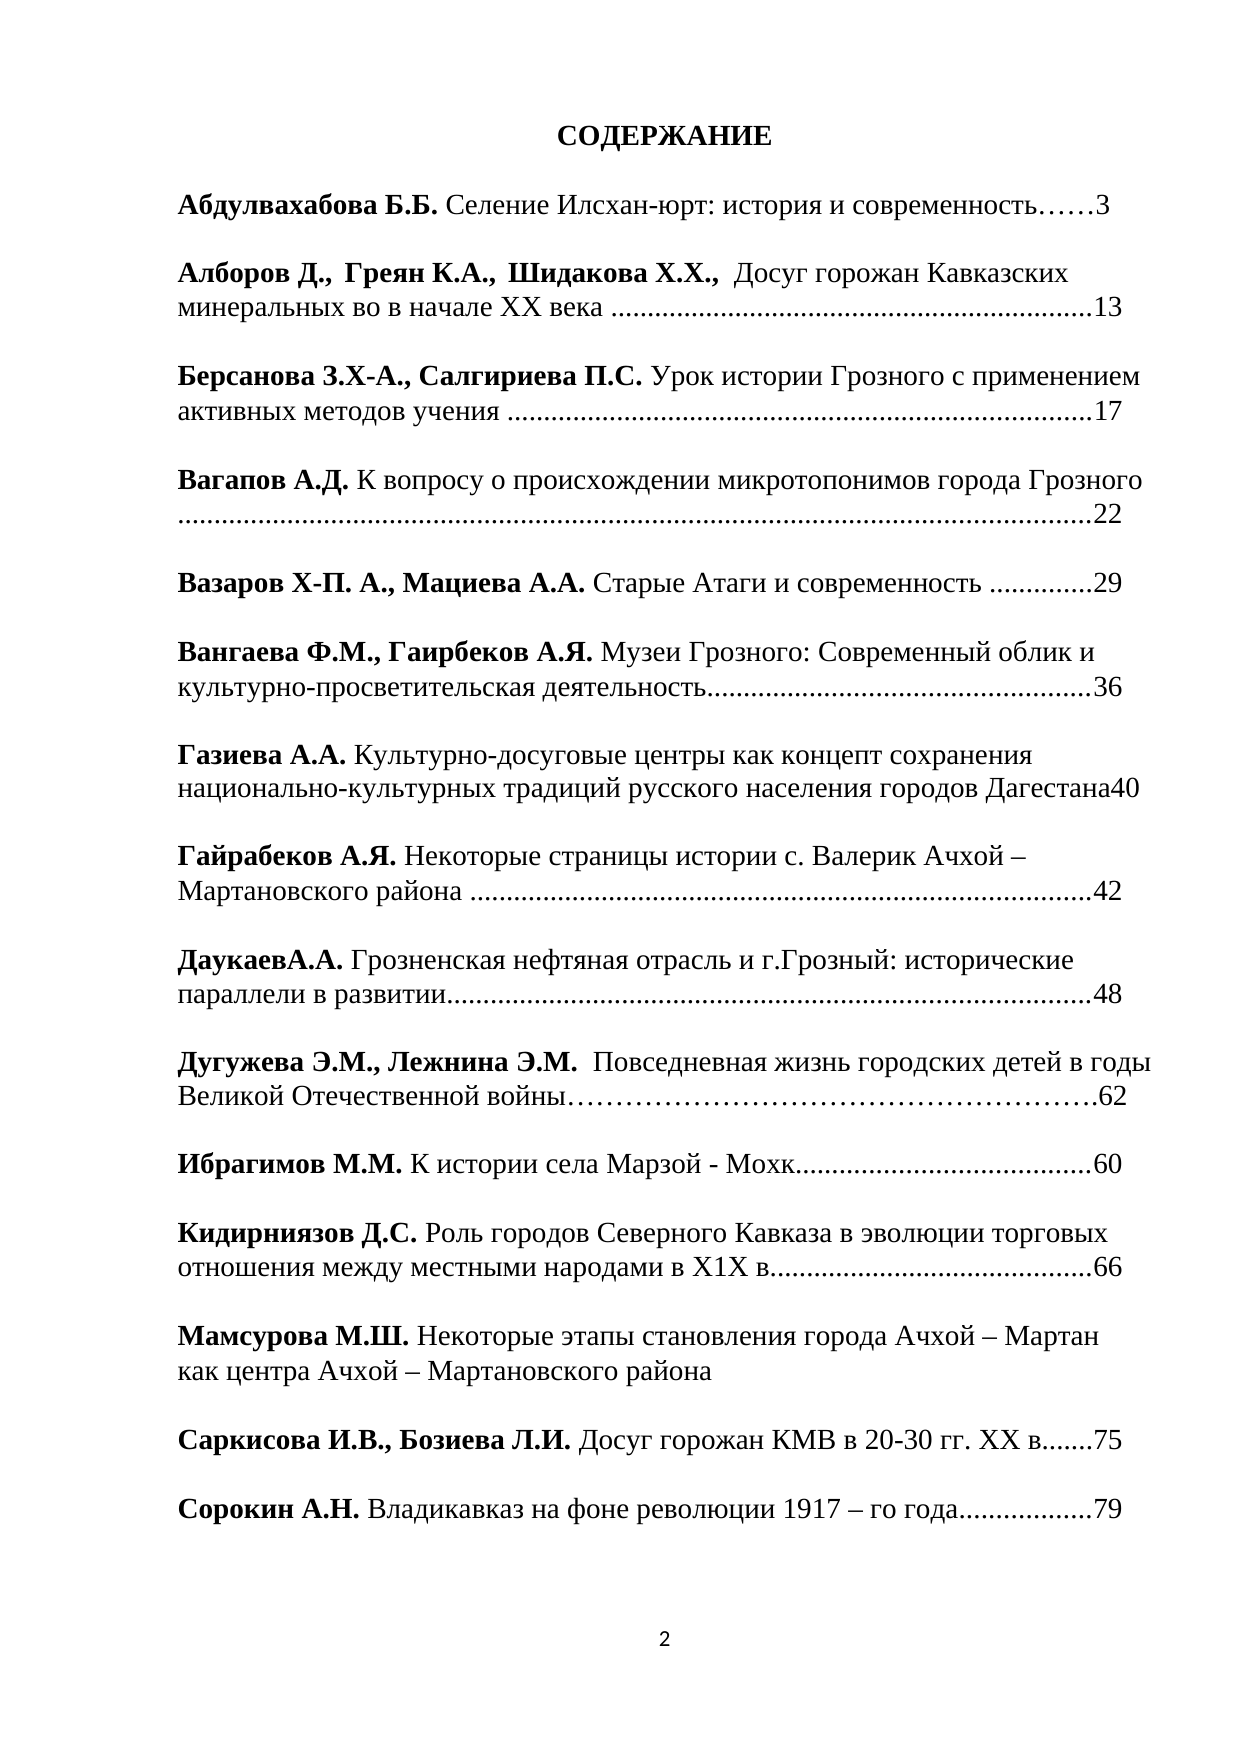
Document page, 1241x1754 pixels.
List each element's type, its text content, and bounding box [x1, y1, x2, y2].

text Дугужева Э.М., Лежнина Э.М. Повседневная жизнь городских детей в годы Великой Отечественной войны……………………………………………….62 [177, 1044, 1152, 1111]
text Гайрабеков А.Я. Некоторые страницы истории с. Валерик Ачхой – Мартановского района 42 [177, 838, 1152, 906]
text Сорокин А.Н. Владикавказ на фоне революции 1917 – го года 79 [177, 1491, 1152, 1524]
text Вазаров Х-П. А., Мациева А.А. Старые Атаги и современность 29 [177, 565, 1152, 599]
text Кидирниязов Д.С. Роль городов Северного Кавказа в эволюции торговых отношения между местными народами в Х1Х в. 66 [177, 1215, 1152, 1283]
text Вангаева Ф.М., Гаирбеков А.Я. Музеи Грозного: Современный облик и культурно-просветительская деятельность 36 [177, 634, 1152, 702]
text Алборов Д., Греян К.А., Шидакова Х.Х., Досуг горожан Кавказских минеральных во в начале ХХ века 13 [177, 255, 1152, 323]
text Ибрагимов М.М. К истории села Марзой - Мохк 60 [177, 1146, 1152, 1179]
text Саркисова И.В., Бозиева Л.И. Досуг горожан КМВ в 20-30 гг. ХХ в. 75 [177, 1422, 1152, 1455]
text СОДЕРЖАНИЕ [177, 118, 1152, 152]
text Газиева А.А. Культурно-досуговые центры как концепт сохранения национально-культурных традиций русского населения городов Дагестана40 [177, 737, 1152, 804]
text ДаукаевА.А. Грозненская нефтяная отрасль и г.Грозный: исторические параллели в развитии 48 [177, 942, 1152, 1010]
text Берсанова З.Х-А., Салгириева П.С. Урок истории Грозного с применением активных методов учения 17 [177, 358, 1152, 427]
text Мамсурова М.Ш. Некоторые этапы становления города Ачхой – Мартан как центра Ачхой – Мартановского района [177, 1318, 1152, 1386]
text Абдулвахабова Б.Б. Селение Илсхан-юрт: история и современность……3 [177, 187, 1152, 221]
text Вагапов А.Д. К вопросу о происхождении микротопонимов города Грозного 22 [177, 462, 1152, 530]
